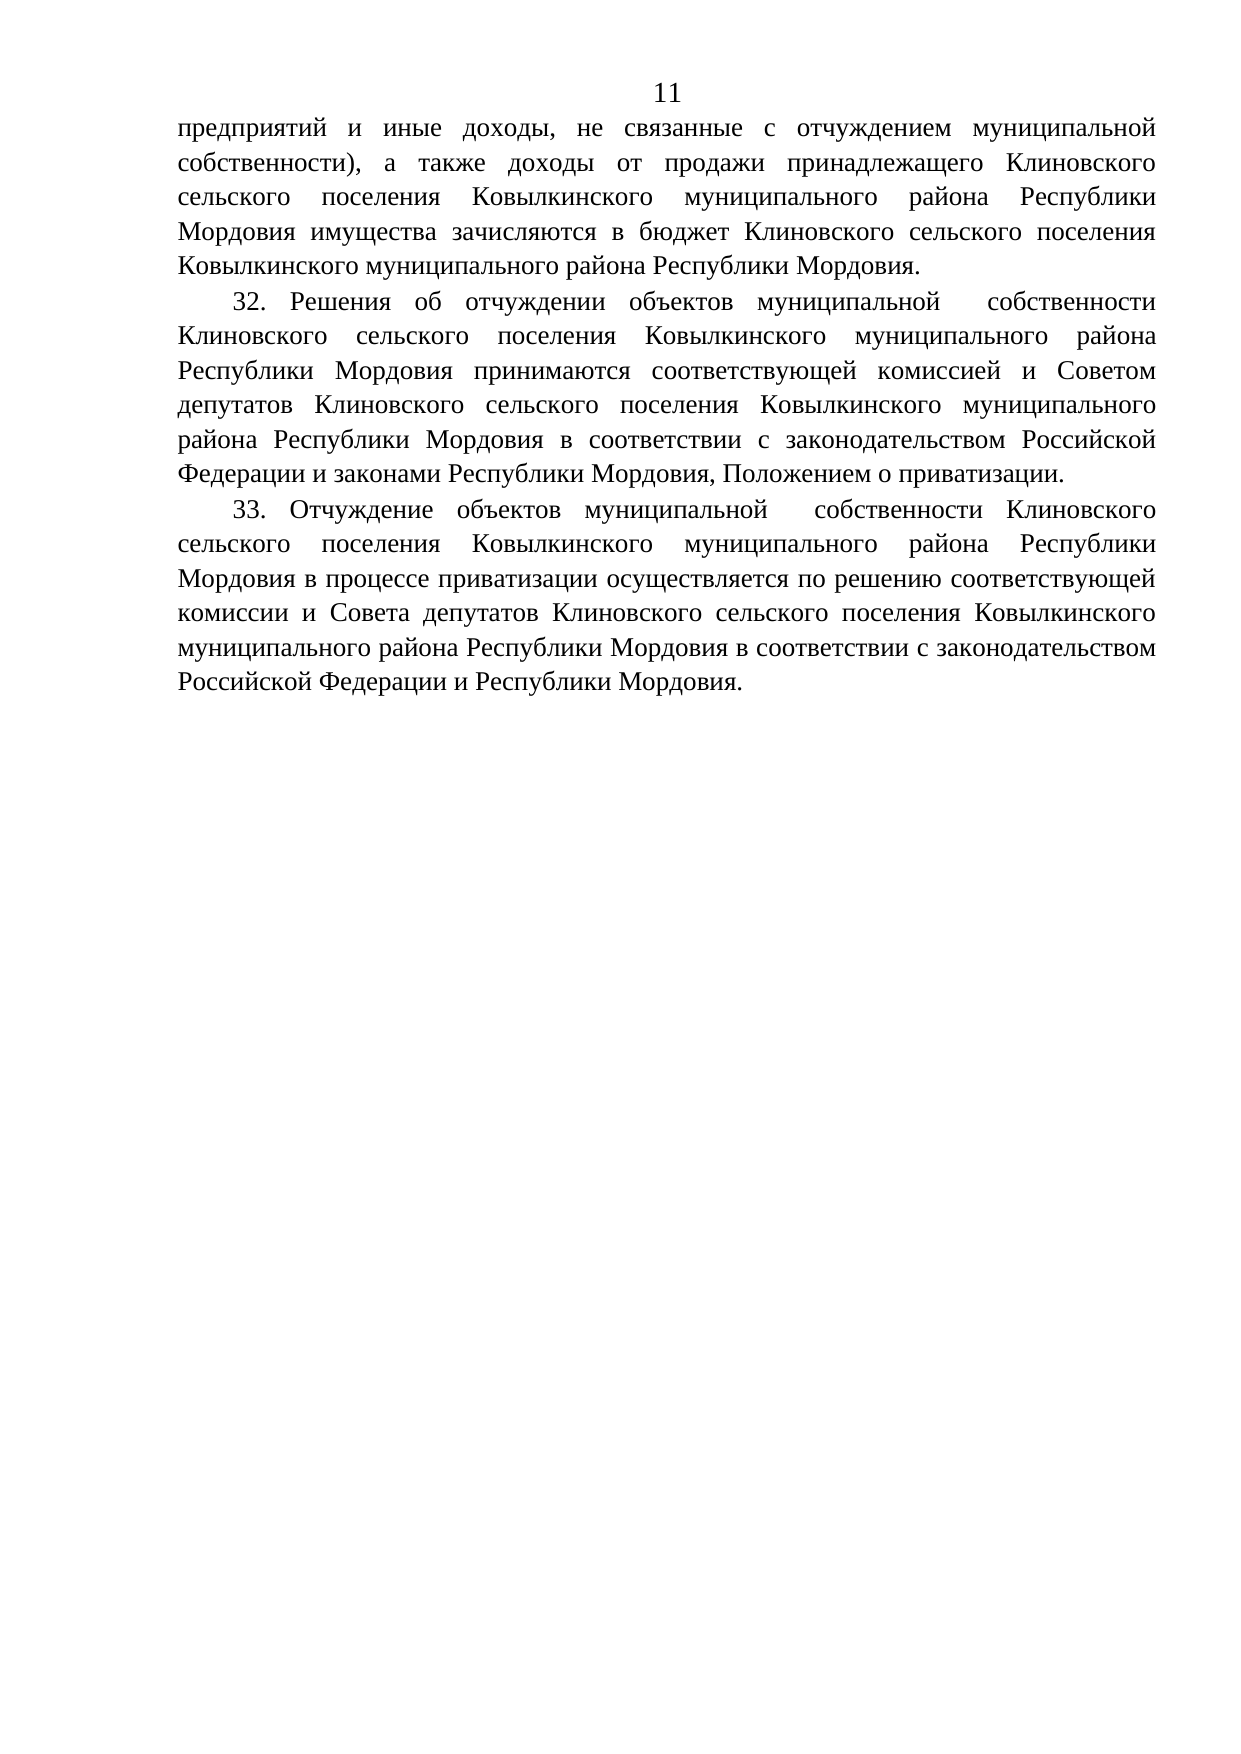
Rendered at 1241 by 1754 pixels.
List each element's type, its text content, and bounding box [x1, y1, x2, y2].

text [177, 111, 1157, 280]
text 32. Решения об отчуждении объектов муниципальной собственности Клиновского сельского поселения Ковылкинского муниципального района Республики Мордовия принимаются соответствующей комиссией и Советом депутатов Клиновского сельского поселения Ковылкинского муниципального района Республики Мордовия в соответствии с законодательством Российской Федерации и законами Республики Мордовия, Положением о приватизации. [177, 285, 1157, 488]
text 33. Отчуждение объектов муниципальной собственности Клиновского сельского поселения Ковылкинского муниципального района Республики Мордовия в процессе приватизации осуществляется по решению соответствующей комиссии и Совета депутатов Клиновского сельского поселения Ковылкинского муниципального района Республики Мордовия в соответствии с законодательством Российской Федерации и Республики Мордовия. [177, 493, 1157, 697]
